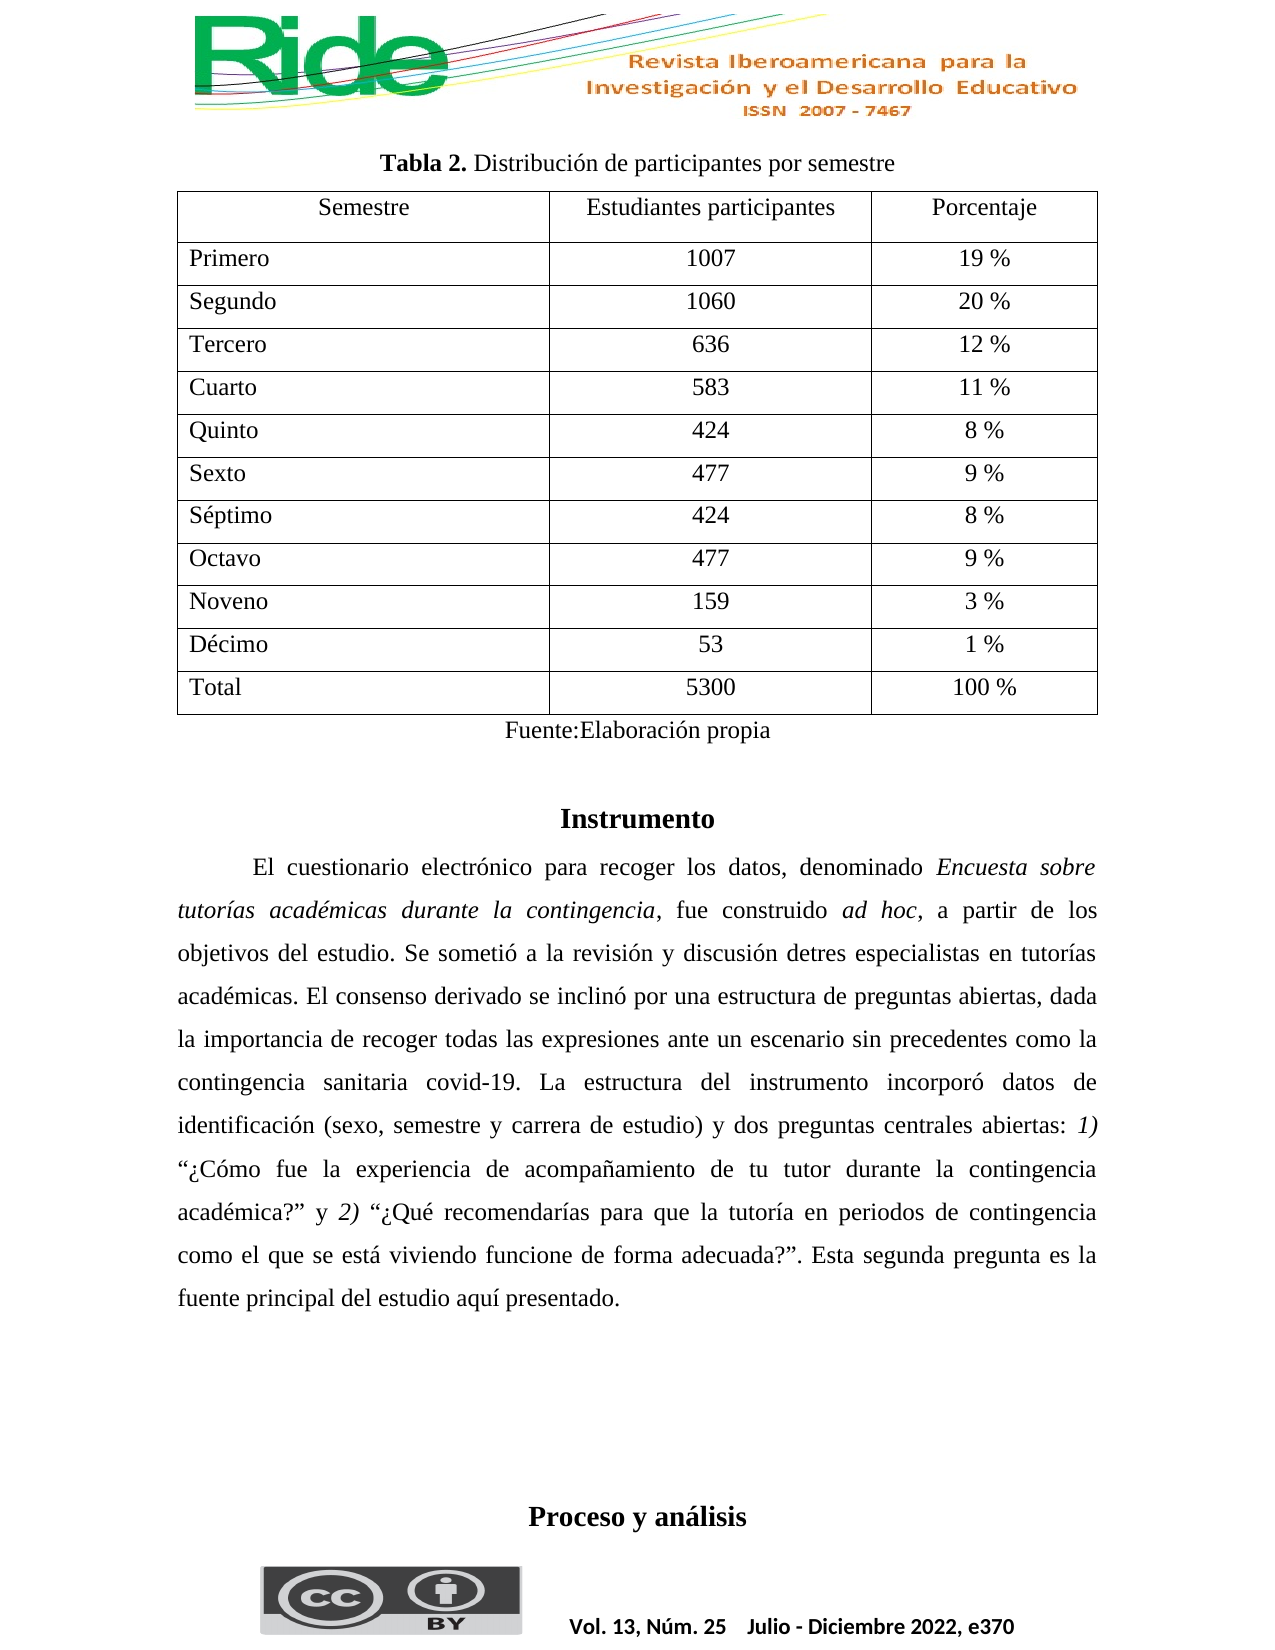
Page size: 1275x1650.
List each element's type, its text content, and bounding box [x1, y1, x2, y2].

table_cell Primero [178, 243, 549, 285]
table_cell 477 [550, 458, 871, 499]
table_header Estudiantes participantes [550, 192, 871, 242]
text Fuente:Elaboración propia [177, 715, 1098, 744]
table_cell 3 % [872, 586, 1097, 628]
table_cell 477 [550, 544, 871, 585]
table_cell 159 [550, 586, 871, 628]
table_cell 9 % [872, 544, 1097, 585]
table_cell Décimo [178, 629, 549, 671]
picture [260, 1566, 523, 1635]
table_cell 19 % [872, 243, 1097, 285]
table_cell 636 [550, 329, 871, 371]
table_cell Segundo [178, 286, 549, 328]
table_cell Sexto [178, 458, 549, 499]
text Instrumento [177, 801, 1098, 835]
table_header Semestre [178, 192, 549, 242]
table_cell 424 [550, 501, 871, 542]
table_cell 8 % [872, 415, 1097, 457]
table_cell Quinto [178, 415, 549, 457]
table_cell 53 [550, 629, 871, 671]
table_cell 12 % [872, 329, 1097, 371]
table_cell 100 % [872, 672, 1097, 714]
table_cell 8 % [872, 501, 1097, 542]
table_cell 5300 [550, 672, 871, 714]
table_cell 1007 [550, 243, 871, 285]
table_cell Tercero [178, 329, 549, 371]
text El cuestionario electrónico para recoger los datos, denominado Encuesta sobre tutorías académicas durante la contingencia, fue construido ad hoc, a partir de los objetivos del estudio. Se sometió a la revisión y discusión detres especialistas en tutorías académicas. El consenso derivado se inclinó por una estructura de preguntas abiertas, dada la importancia de recoger todas las expresiones ante un escenario sin precedentes como la contingencia sanitaria covid-19. La estructura del instrumento incorporó datos de identificación (sexo, semestre y carrera de estudio) y dos preguntas centrales abiertas: 1) “¿Cómo fue la experiencia de acompañamiento de tu tutor durante la contingencia académica?” y 2) “¿Qué recomendarías para que la tutoría en periodos de contingencia como el que se está viviendo funcione de forma adecuada?”. Esta segunda pregunta es la fuente principal del estudio aquí presentado. [177, 852, 1098, 1312]
table_header Porcentaje [872, 192, 1097, 242]
table_cell Total [178, 672, 549, 714]
table_cell Séptimo [178, 501, 549, 542]
table_cell Noveno [178, 586, 549, 628]
table_cell 583 [550, 372, 871, 414]
text Proceso y análisis [177, 1499, 1098, 1532]
table_cell 9 % [872, 458, 1097, 499]
table_cell 424 [550, 415, 871, 457]
table_cell 11 % [872, 372, 1097, 414]
table_cell Cuarto [178, 372, 549, 414]
table_cell 1060 [550, 286, 871, 328]
picture [194, 14, 1081, 119]
text Tabla 2. Distribución de participantes por semestre [177, 148, 1098, 176]
table_cell 1 % [872, 629, 1097, 671]
table_cell 20 % [872, 286, 1097, 328]
table_cell Octavo [178, 544, 549, 585]
